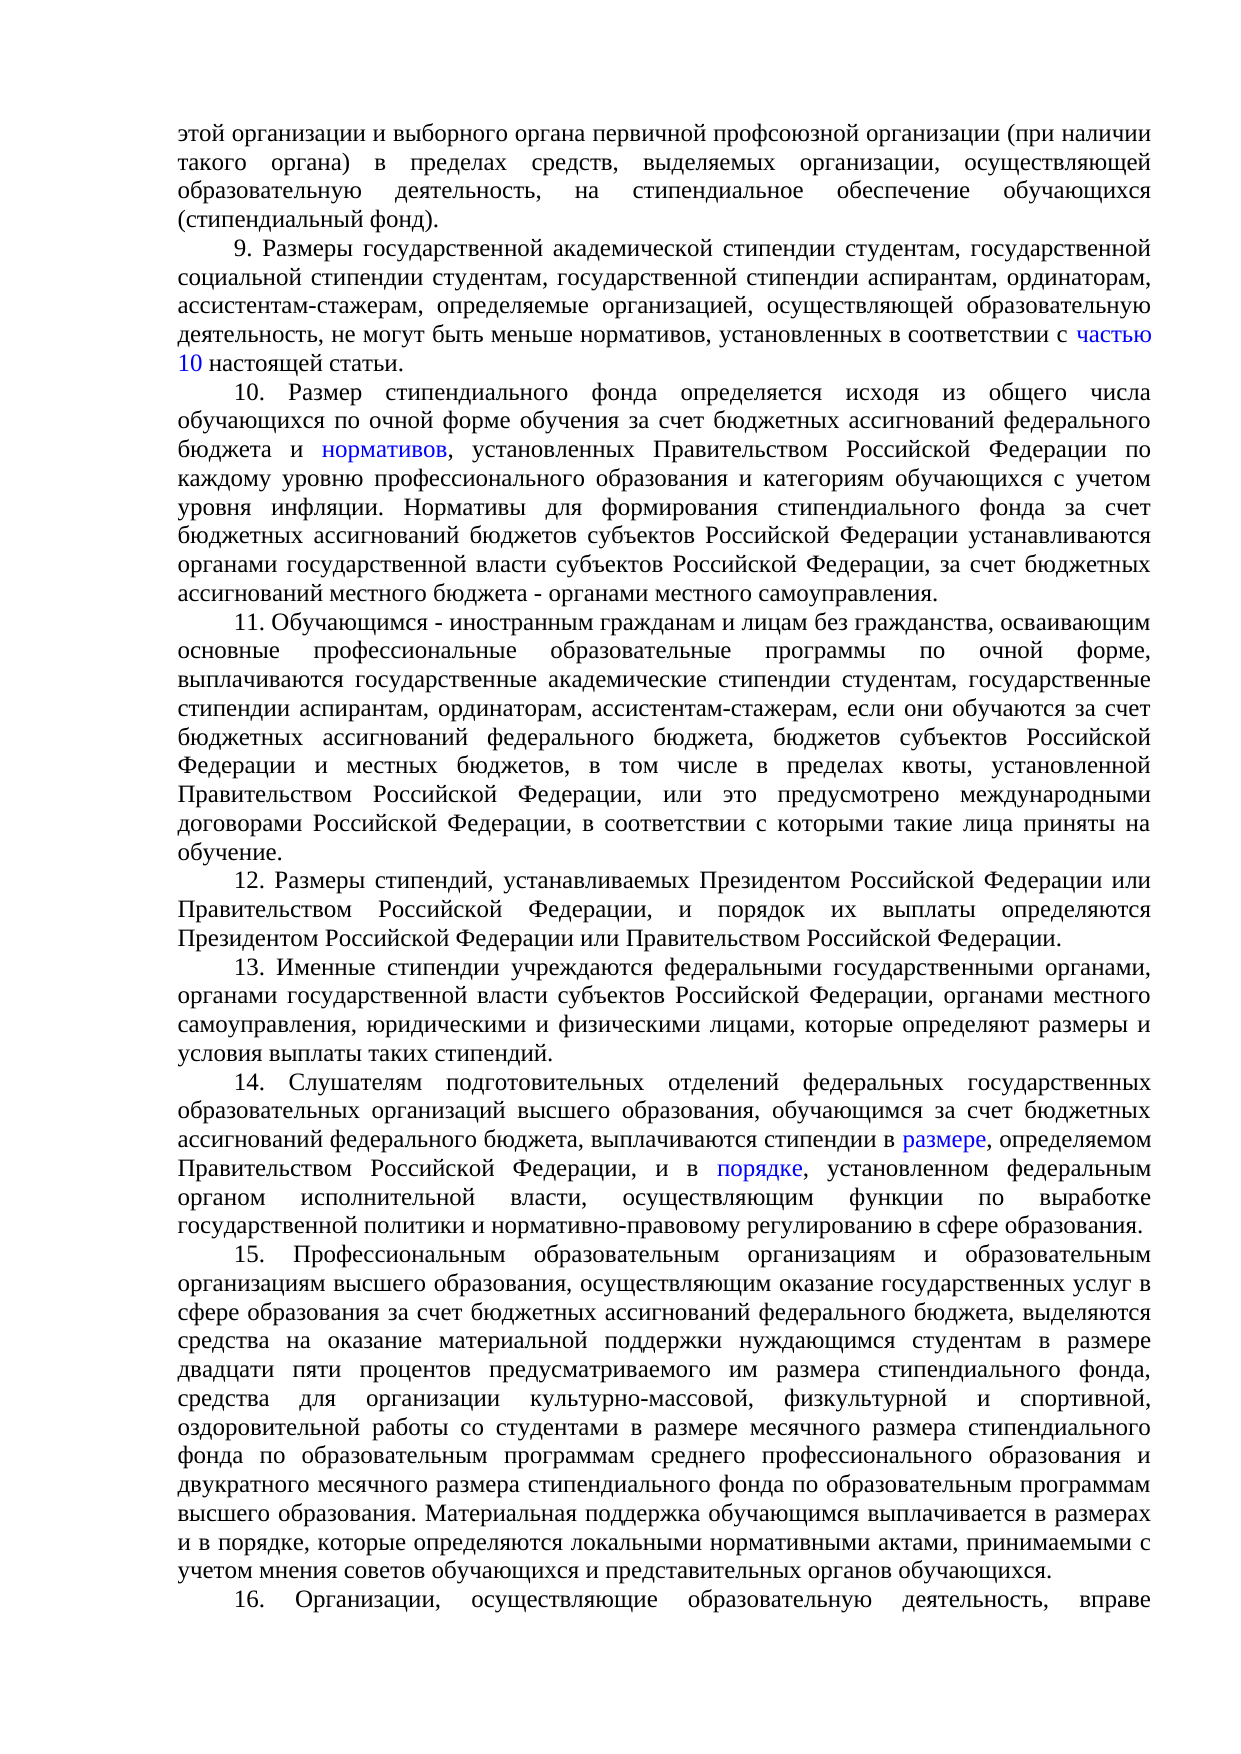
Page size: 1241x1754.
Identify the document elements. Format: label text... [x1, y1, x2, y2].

text 12. Размеры стипендий, устанавливаемых Президентом Российской Федерации или Правительством Российской Федерации, и порядок их выплаты определяются Президентом Российской Федерации или Правительством Российской Федерации. [177, 866, 1152, 952]
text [177, 118, 1152, 233]
text 14. Слушателям подготовительных отделений федеральных государственных образовательных организаций высшего образования, обучающимся за счет бюджетных ассигнований федерального бюджета, выплачиваются стипендии в размере, определяемом Правительством Российской Федерации, и в порядке, установленном федеральным органом исполнительной власти, осуществляющим функции по выработке государственной политики и нормативно-правовому регулированию в сфере образования. [177, 1067, 1152, 1239]
text 9. Размеры государственной академической стипендии студентам, государственной социальной стипендии студентам, государственной стипендии аспирантам, ординаторам, ассистентам-стажерам, определяемые организацией, осуществляющей образовательную деятельность, не могут быть меньше нормативов, установленных в соответствии с частью 10 настоящей статьи. [177, 233, 1152, 377]
text 15. Профессиональным образовательным организациям и образовательным организациям высшего образования, осуществляющим оказание государственных услуг в сфере образования за счет бюджетных ассигнований федерального бюджета, выделяются средства на оказание материальной поддержки нуждающимся студентам в размере двадцати пяти процентов предусматриваемого им размера стипендиального фонда, средства для организации культурно-массовой, физкультурной и спортивной, оздоровительной работы со студентами в размере месячного размера стипендиального фонда по образовательным программам среднего профессионального образования и двукратного месячного размера стипендиального фонда по образовательным программам высшего образования. Материальная поддержка обучающимся выплачивается в размерах и в порядке, которые определяются локальными нормативными актами, принимаемыми с учетом мнения советов обучающихся и представительных органов обучающихся. [177, 1239, 1152, 1584]
text 11. Обучающимся - иностранным гражданам и лицам без гражданства, осваивающим основные профессиональные образовательные программы по очной форме, выплачиваются государственные академические стипендии студентам, государственные стипендии аспирантам, ординаторам, ассистентам-стажерам, если они обучаются за счет бюджетных ассигнований федерального бюджета, бюджетов субъектов Российской Федерации и местных бюджетов, в том числе в пределах квоты, установленной Правительством Российской Федерации, или это предусмотрено международными договорами Российской Федерации, в соответствии с которыми такие лица приняты на обучение. [177, 607, 1152, 866]
text 10. Размер стипендиального фонда определяется исходя из общего числа обучающихся по очной форме обучения за счет бюджетных ассигнований федерального бюджета и нормативов, установленных Правительством Российской Федерации по каждому уровню профессионального образования и категориям обучающихся с учетом уровня инфляции. Нормативы для формирования стипендиального фонда за счет бюджетных ассигнований бюджетов субъектов Российской Федерации устанавливаются органами государственной власти субъектов Российской Федерации, за счет бюджетных ассигнований местного бюджета - органами местного самоуправления. [177, 377, 1152, 607]
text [177, 1584, 1152, 1613]
text 13. Именные стипендии учреждаются федеральными государственными органами, органами государственной власти субъектов Российской Федерации, органами местного самоуправления, юридическими и физическими лицами, которые определяют размеры и условия выплаты таких стипендий. [177, 952, 1152, 1067]
